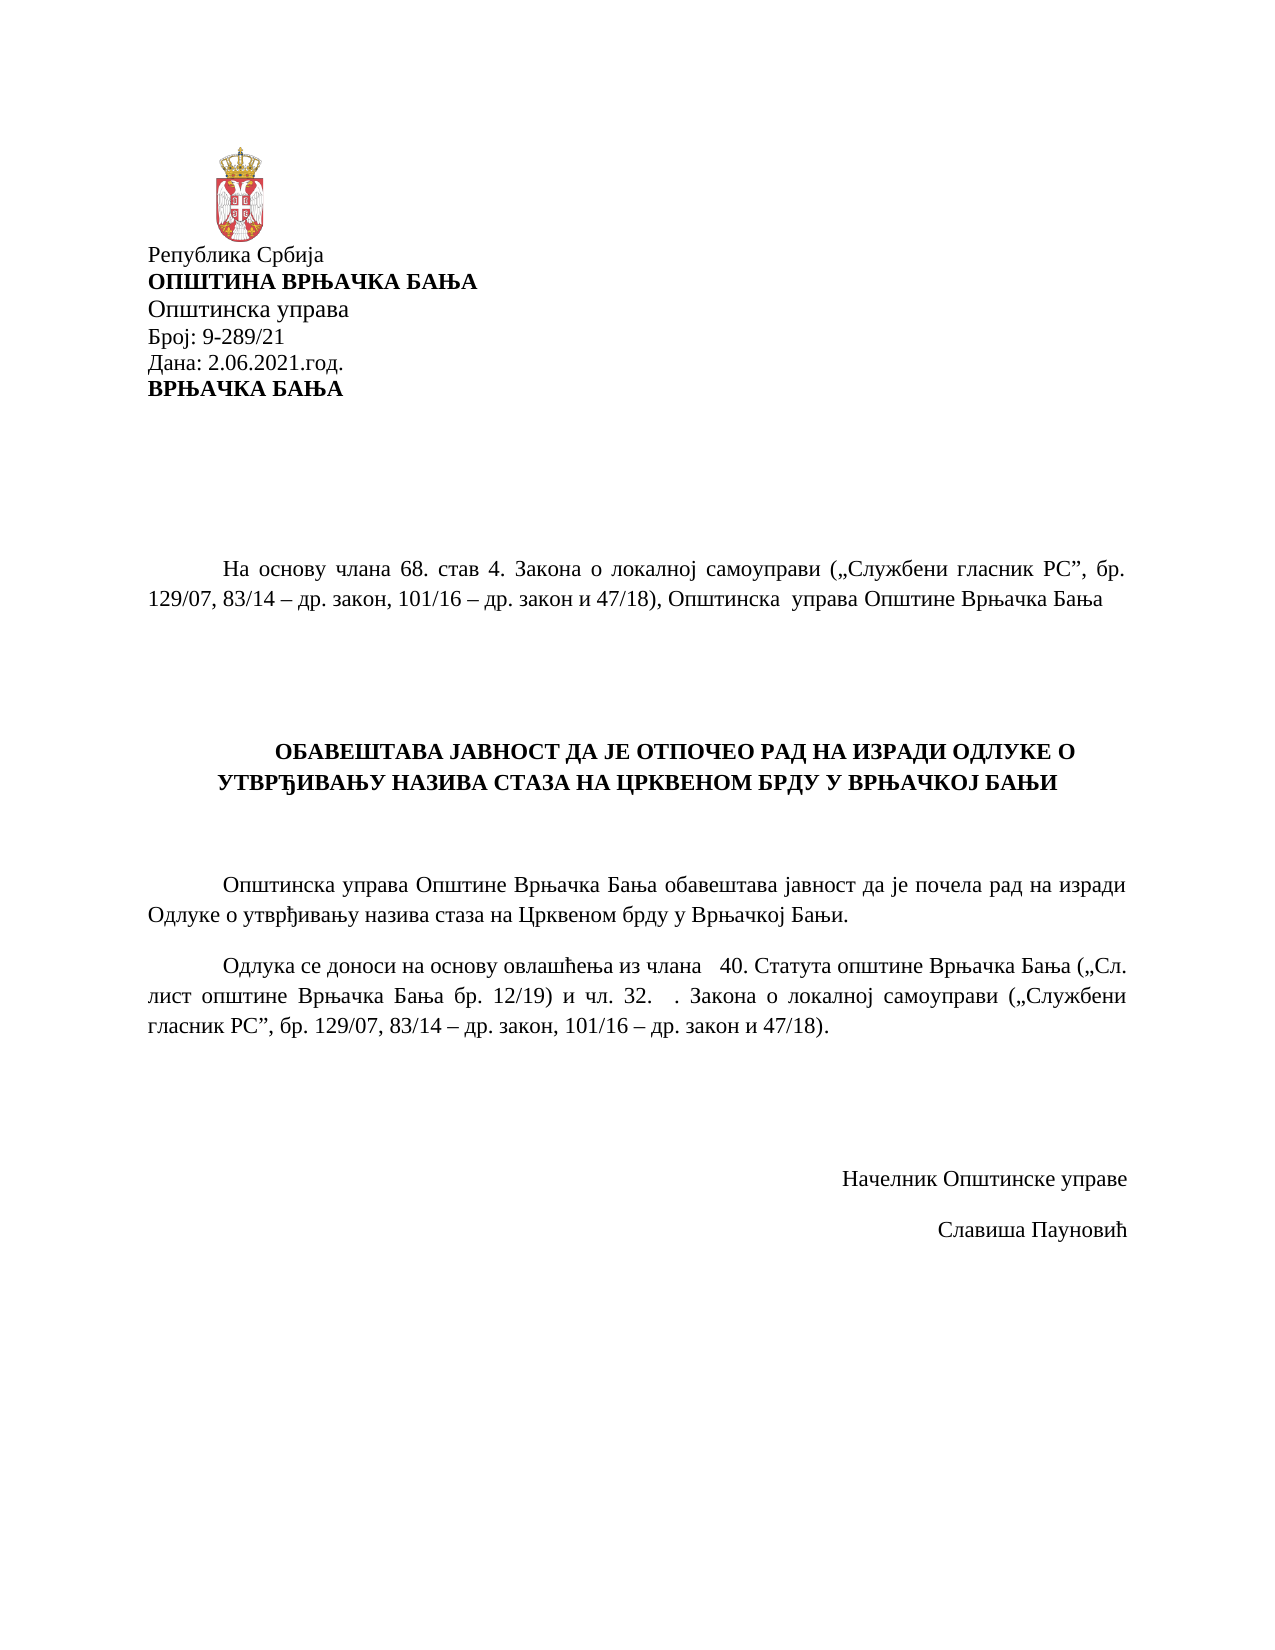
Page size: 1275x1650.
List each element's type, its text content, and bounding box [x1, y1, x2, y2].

text Општинска управа Општине Врњачка Бања обавештава јавност да је почела рад на изради Одлуке о утврђивању назива стаза на Црквеном брду у Врњачкој Бањи. [148, 871, 1127, 927]
text Број: 9-289/21 [148, 323, 1127, 349]
text Општинска управа [148, 294, 1127, 323]
text Одлука се доноси на основу овлашћења из члана 40. Статута општине Врњачка Бања („Сл. лист општине Врњачка Бања бр. 12/19) и чл. 32. . Закона о локалној самоуправи („Службени гласник РС”, бр. 129/07, 83/14 – др. закон, 101/16 – др. закон и 47/18). [148, 952, 1127, 1039]
picture [216, 147, 264, 242]
text Славиша Пауновић [148, 1216, 1127, 1243]
text Начелник Општинске управе [148, 1165, 1127, 1192]
text ВРЊАЧКА БАЊА [148, 376, 1127, 402]
text Република Србија [148, 241, 1127, 268]
text ОБАВЕШТАВА ЈАВНОСТ ДА ЈЕ ОТПОЧЕО РАД НА ИЗРАДИ ОДЛУКЕ О УТВРЂИВАЊУ НАЗИВА СТАЗА НА ЦРКВЕНОМ БРДУ У ВРЊАЧКОЈ БАЊИ [148, 738, 1127, 795]
text Дана: 2.06.2021.год. [148, 349, 1127, 376]
text На основу члана 68. став 4. Закона о локалној самоуправи („Службени гласник РС”, бр. 129/07, 83/14 – др. закон, 101/16 – др. закон и 47/18), Општинска управа Општине Врњачка Бања [148, 555, 1127, 612]
text ОПШТИНА ВРЊАЧКА БАЊА [148, 268, 1127, 294]
